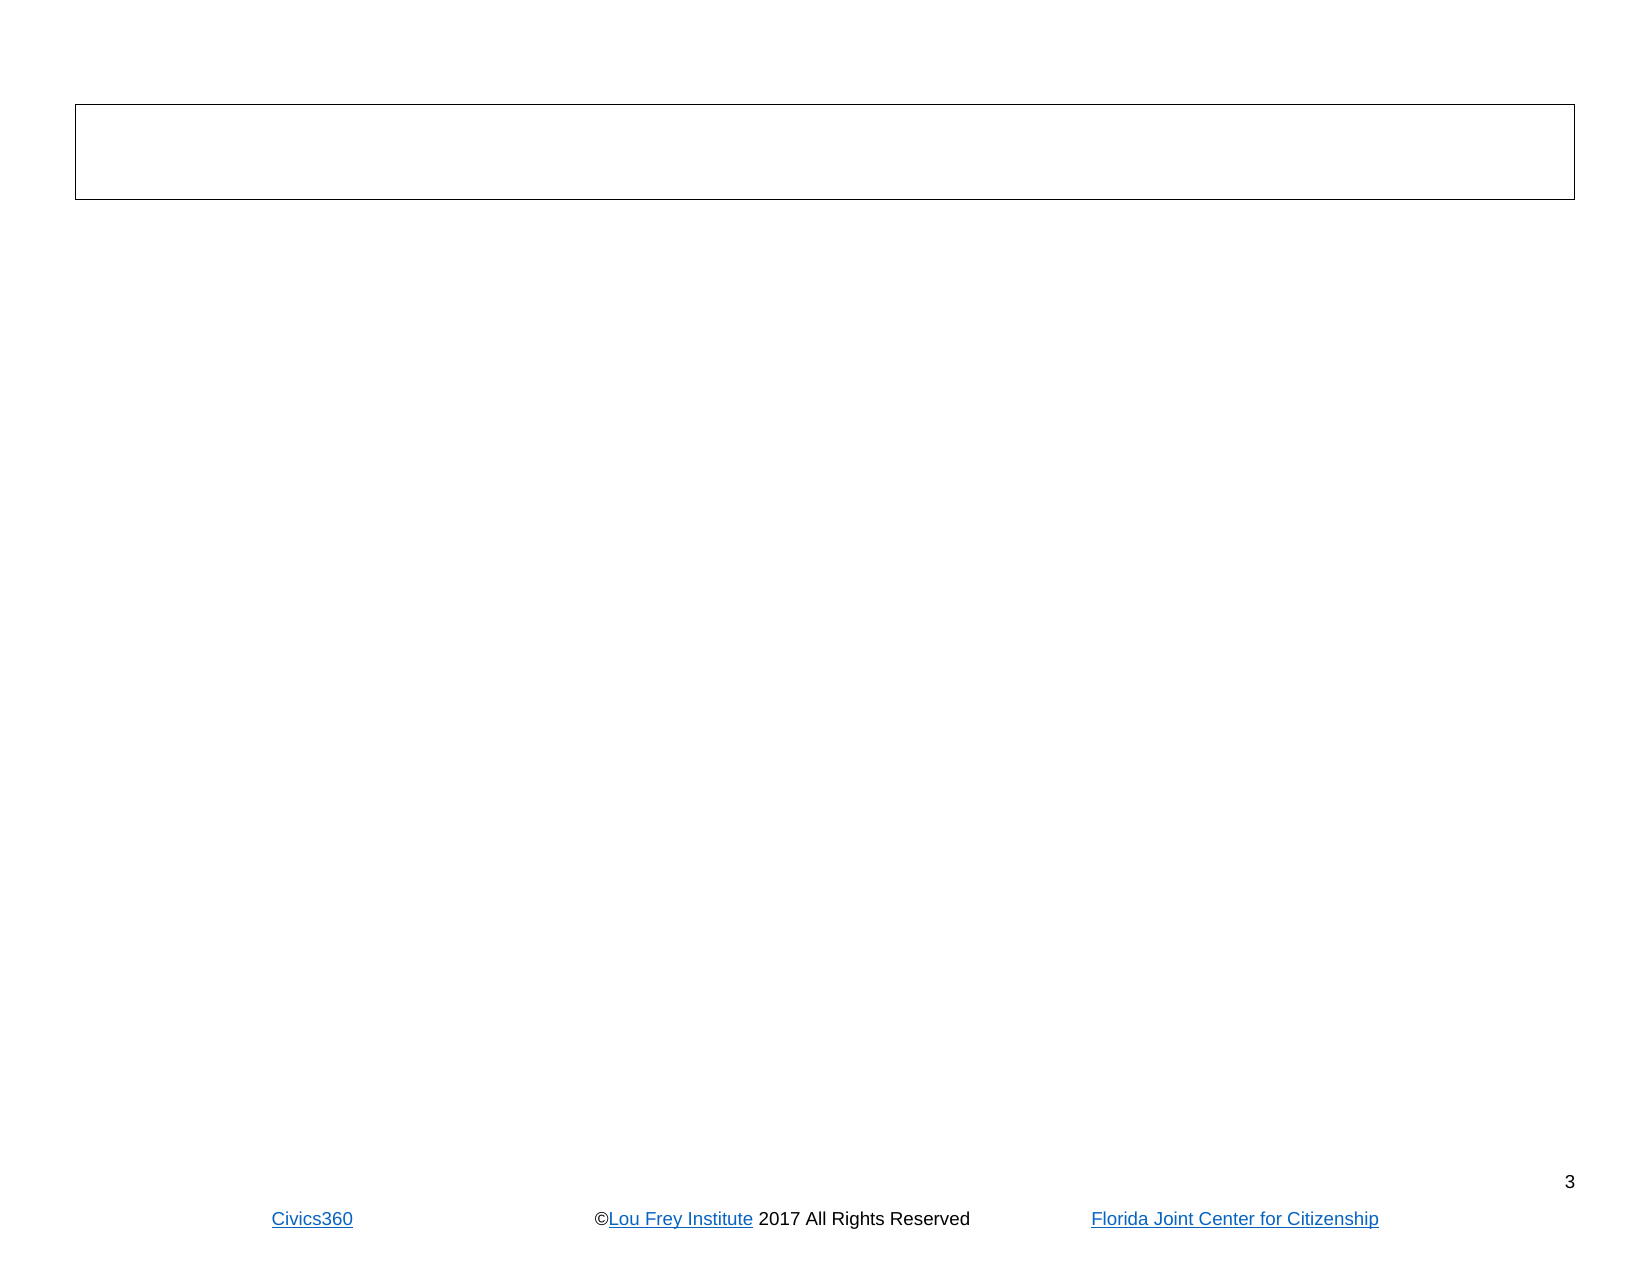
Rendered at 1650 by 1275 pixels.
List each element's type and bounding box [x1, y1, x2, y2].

table_header [76, 105, 1574, 198]
